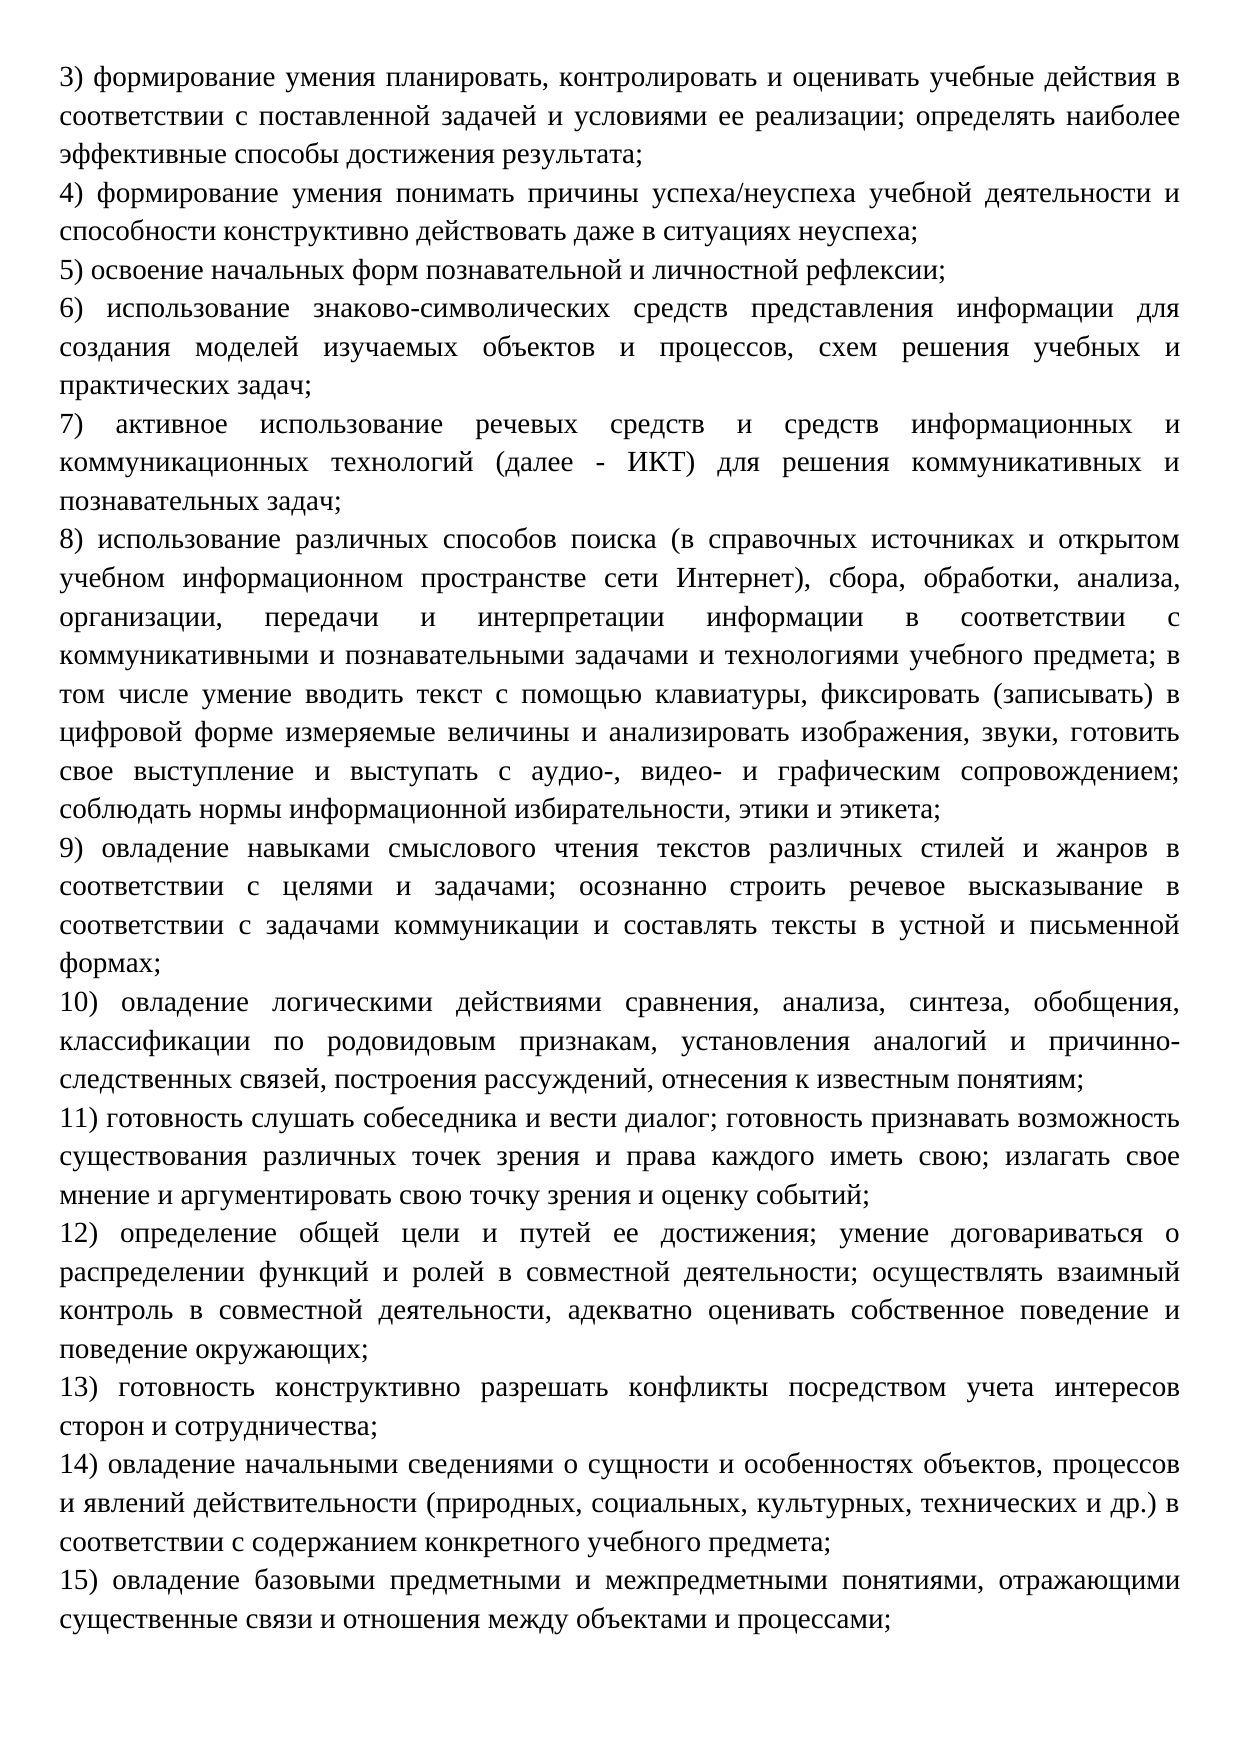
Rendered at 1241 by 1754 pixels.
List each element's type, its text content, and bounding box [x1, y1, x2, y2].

text 10) овладение логическими действиями сравнения, анализа, синтеза, обобщения, классификации по родовидовым признакам, установления аналогий и причинно-следственных связей, построения рассуждений, отнесения к известным понятиям; [59, 984, 1181, 1095]
text 11) готовность слушать собеседника и вести диалог; готовность признавать возможность существования различных точек зрения и права каждого иметь свою; излагать свое мнение и аргументировать свою точку зрения и оценку событий; [59, 1100, 1181, 1210]
text 7) активное использование речевых средств и средств информационных и коммуникационных технологий (далее - ИКТ) для решения коммуникативных и познавательных задач; [59, 406, 1181, 517]
text 5) освоение начальных форм познавательной и личностной рефлексии; [59, 252, 1181, 285]
text 4) формирование умения понимать причины успеха/неуспеха учебной деятельности и способности конструктивно действовать даже в ситуациях неуспеха; [59, 175, 1181, 247]
text 12) определение общей цели и путей ее достижения; умение договариваться о распределении функций и ролей в совместной деятельности; осуществлять взаимный контроль в совместной деятельности, адекватно оценивать собственное поведение и поведение окружающих; [59, 1215, 1181, 1364]
text 13) готовность конструктивно разрешать конфликты посредством учета интересов сторон и сотрудничества; [59, 1369, 1181, 1442]
text 9) овладение навыками смыслового чтения текстов различных стилей и жанров в соответствии с целями и задачами; осознанно строить речевое высказывание в соответствии с задачами коммуникации и составлять тексты в устной и письменной формах; [59, 830, 1181, 979]
text 14) овладение начальными сведениями о сущности и особенностях объектов, процессов и явлений действительности (природных, социальных, культурных, технических и др.) в соответствии с содержанием конкретного учебного предмета; [59, 1447, 1181, 1557]
text 6) использование знаково-символических средств представления информации для создания моделей изучаемых объектов и процессов, схем решения учебных и практических задач; [59, 290, 1181, 401]
text 8) использование различных способов поиска (в справочных источниках и открытом учебном информационном пространстве сети Интернет), сбора, обработки, анализа, организации, передачи и интерпретации информации в соответствии с коммуникативными и познавательными задачами и технологиями учебного предмета; в том числе умение вводить текст с помощью клавиатуры, фиксировать (записывать) в цифровой форме измеряемые величины и анализировать изображения, звуки, готовить свое выступление и выступать с аудио-, видео- и графическим сопровождением; соблюдать нормы информационной избирательности, этики и этикета; [59, 522, 1181, 825]
text 15) овладение базовыми предметными и межпредметными понятиями, отражающими существенные связи и отношения между объектами и процессами; [59, 1562, 1181, 1634]
text 3) формирование умения планировать, контролировать и оценивать учебные действия в соответствии с поставленной задачей и условиями ее реализации; определять наиболее эффективные способы достижения результата; [59, 59, 1181, 170]
